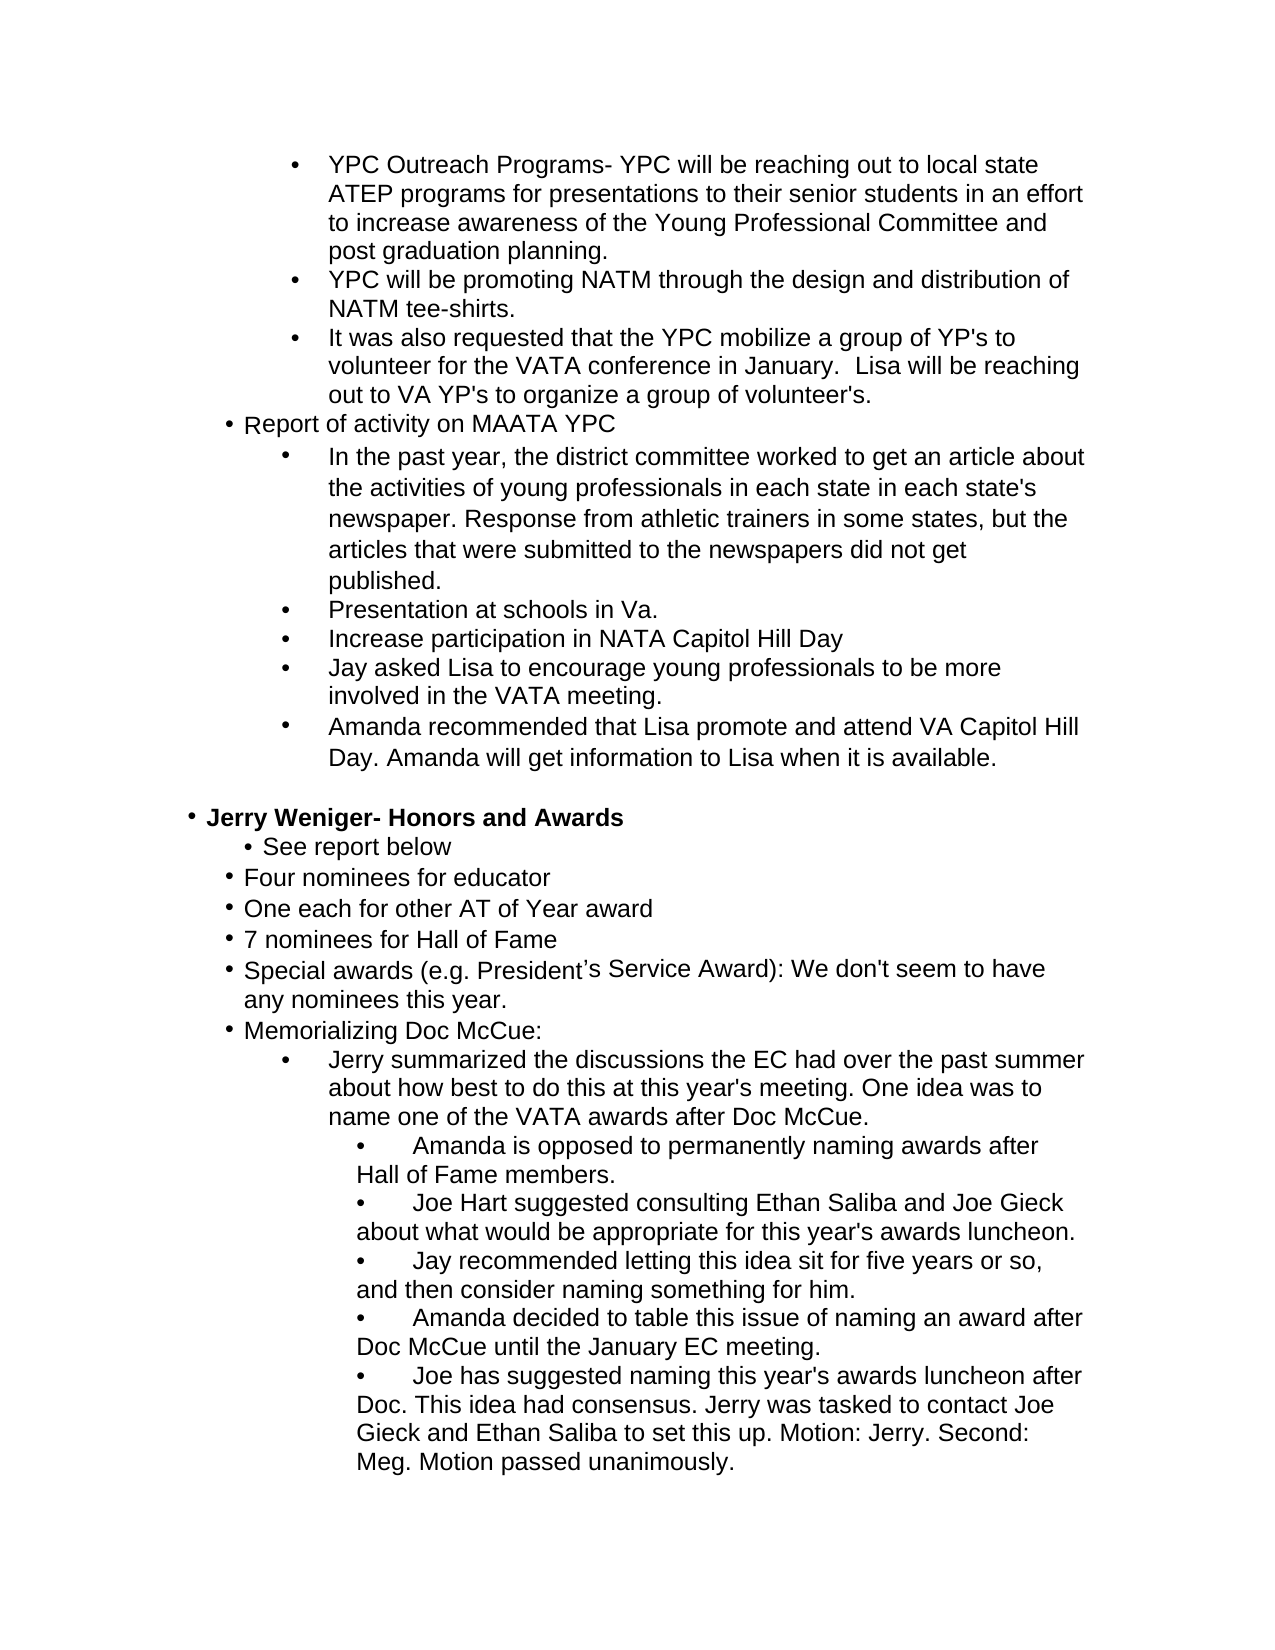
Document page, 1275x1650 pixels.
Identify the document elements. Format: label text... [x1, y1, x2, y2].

list YPC will be promoting NATM through the design and distribution of NATM tee-shirts. [291, 265, 1087, 322]
list Jay recommended letting this idea sit for five years or so, and then consider naming something for him. [356, 1246, 1087, 1303]
list 7 nominees for Hall of Fame [225, 923, 1087, 954]
list Jay asked Lisa to encourage young professionals to be more involved in the VATA meeting. [281, 652, 1087, 710]
list Joe has suggested naming this year's awards luncheon after Doc. This idea had consensus. Jerry was tasked to contact Joe Gieck and Ethan Saliba to set this up. Motion: Jerry. Second: Meg. Motion passed unanimously. [356, 1361, 1087, 1476]
list Special awards (e.g. President’s Service Award): We don't seem to have any nominees this year. [225, 954, 1087, 1013]
list Presentation at schools in Va. [281, 595, 1087, 624]
list YPC Outreach Programs- YPC will be reaching out to local state ATEP programs for presentations to their senior students in an effort to increase awareness of the Young Professional Committee and post graduation planning. [291, 150, 1087, 265]
list Jerry summarized the discussions the EC had over the past summer about how best to do this at this year's meeting. One idea was to name one of the VATA awards after Doc McCue. [281, 1044, 1087, 1131]
list One each for other AT of Year award [225, 892, 1087, 923]
list Amanda recommended that Lisa promote and attend VA Capitol Hill Day. Amanda will get information to Lisa when it is available. [281, 710, 1087, 772]
list Amanda decided to table this issue of naming an award after Doc McCue until the January EC meeting. [356, 1303, 1087, 1361]
list Joe Hart suggested consulting Ethan Saliba and Joe Gieck about what would be appropriate for this year's awards luncheon. [356, 1188, 1087, 1246]
list In the past year, the district committee worked to get an article about the activities of young professionals in each state in each state's newspaper. Response from athletic trainers in some states, but the articles that were submitted to the newspapers did not get published. [281, 440, 1087, 595]
list Increase participation in NATA Capitol Hill Day [281, 624, 1087, 652]
list Jerry Weniger- Honors and Awards [187, 801, 1087, 832]
list It was also requested that the YPC mobilize a group of YP's to volunteer for the VATA conference in January. Lisa will be reaching out to VA YP's to organize a group of volunteer's. [291, 322, 1087, 409]
list Amanda is opposed to permanently naming awards after Hall of Fame members. [356, 1131, 1087, 1188]
list Four nominees for educator [225, 861, 1087, 892]
list See report below [206, 832, 1087, 861]
list Memorializing Doc McCue: [225, 1013, 1087, 1044]
list Report of activity on MAATA YPC [225, 409, 1087, 440]
